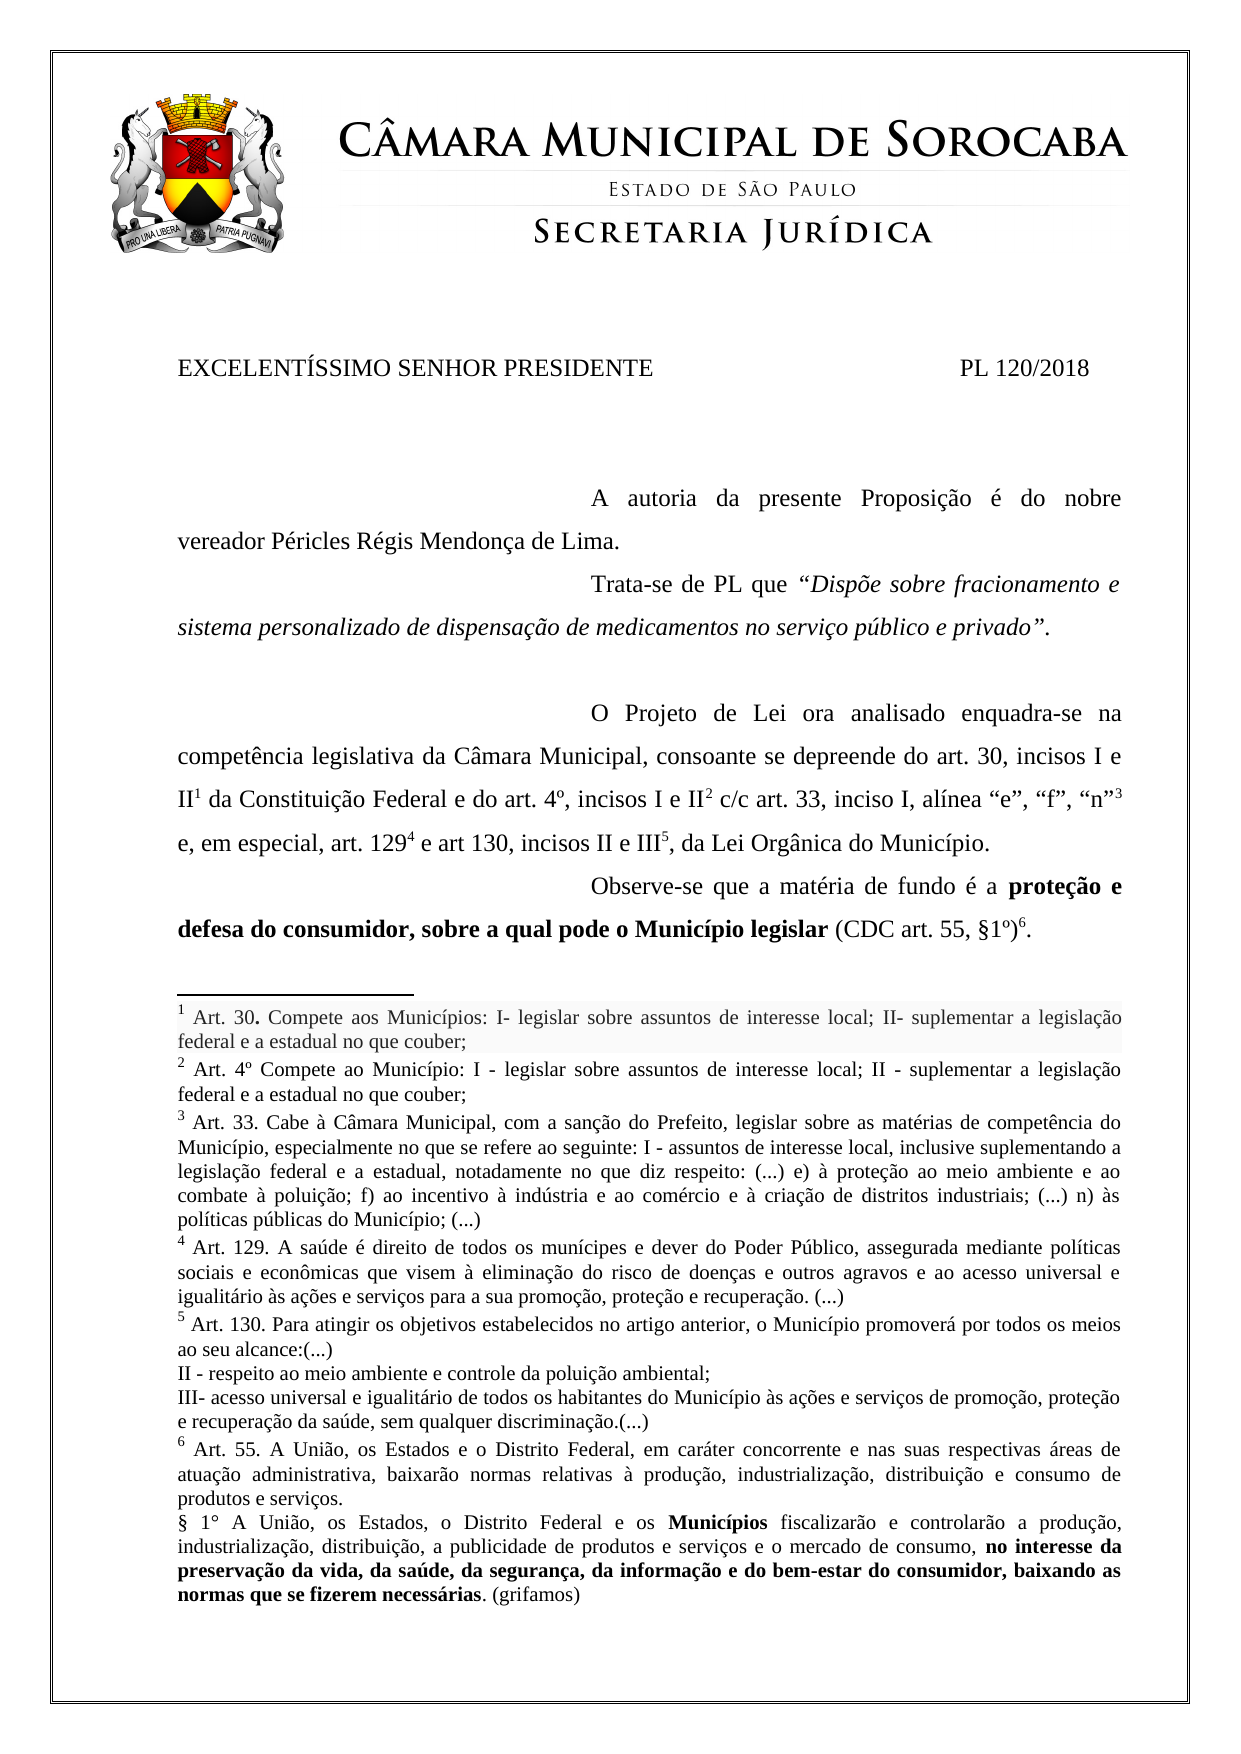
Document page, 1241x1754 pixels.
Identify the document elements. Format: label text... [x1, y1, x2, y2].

text Observe-se que a matéria de fundo é a proteção e defesa do consumidor, sobre a qual pode o Município legislar (CDC art. 55, §1º). [177, 871, 1122, 943]
text EXCELENTÍSSIMO SENHOR PRESIDENTE PL 120/2018 [177, 353, 1122, 382]
picture [110, 94, 1130, 253]
text O Projeto de Lei ora analisado enquadra-se na competência legislativa da Câmara Municipal, consoante se depreende do art. 30, incisos I e II da Constituição Federal e do art. 4º, incisos I e II c/c art. 33, inciso I, alínea “e”, “f”, “n” e, em especial, art. 129 e art 130, incisos II e III, da Lei Orgânica do Município. [177, 698, 1122, 856]
text A autoria da presente Proposição é do nobre vereador Péricles Régis Mendonça de Lima. [177, 483, 1122, 554]
text Trata-se de PL que “Dispõe sobre fracionamento e sistema personalizado de dispensação de medicamentos no serviço público e privado”. [177, 569, 1122, 641]
